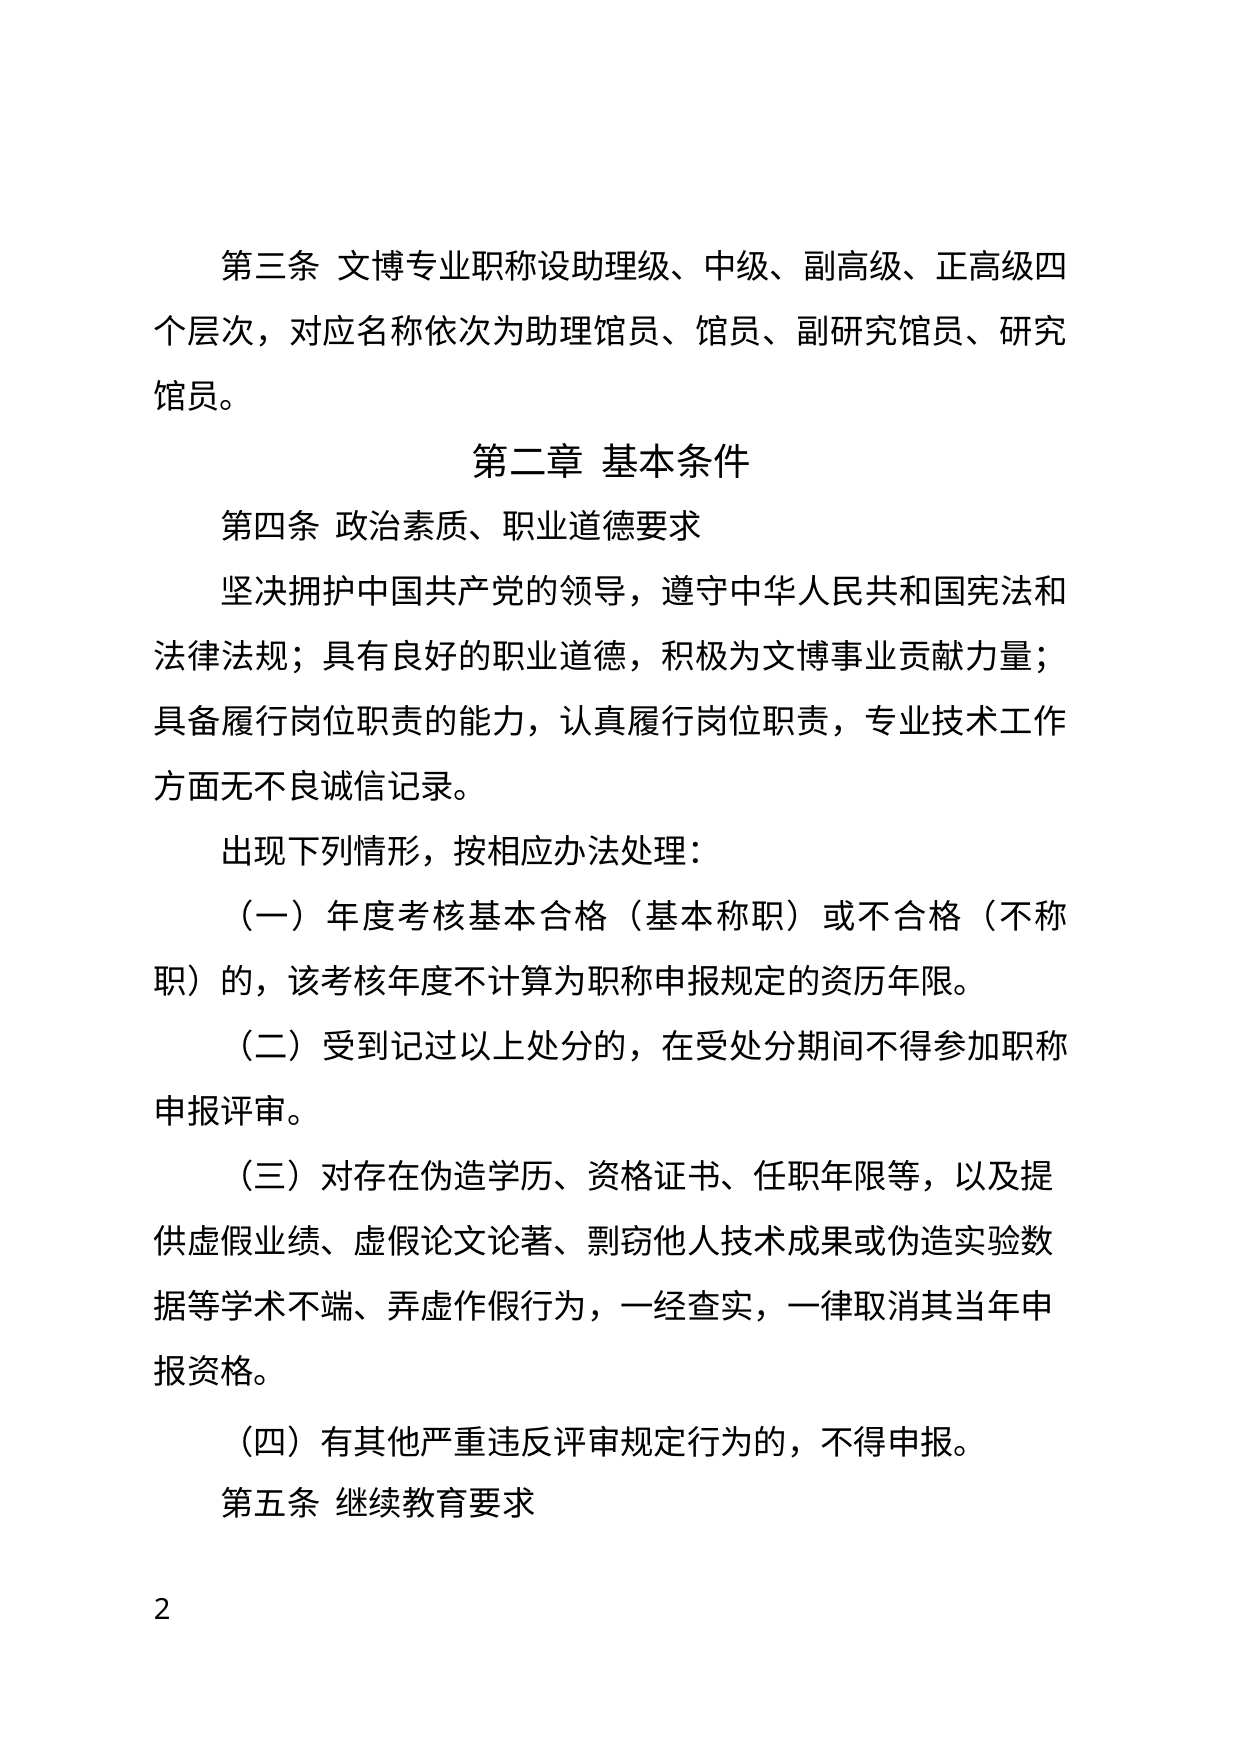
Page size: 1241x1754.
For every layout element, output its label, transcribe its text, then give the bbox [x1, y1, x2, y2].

text （一）年度考核基本合格（基本称职）或不合格（不称职）的，该考核年度不计算为职称申报规定的资历年限。 [153, 881, 1069, 1011]
text （四）有其他严重违反评审规定行为的，不得申报。 [153, 1401, 1069, 1468]
text （二）受到记过以上处分的，在受处分期间不得参加职称申报评审。 [153, 1011, 1069, 1141]
text 第二章 基本条件 [153, 426, 1069, 491]
text 第四条 政治素质、职业道德要求 [153, 491, 1069, 556]
text 坚决拥护中国共产党的领导，遵守中华人民共和国宪法和法律法规；具有良好的职业道德，积极为文博事业贡献力量；具备履行岗位职责的能力，认真履行岗位职责，专业技术工作方面无不良诚信记录。 [153, 556, 1069, 816]
text 出现下列情形，按相应办法处理： [153, 816, 1069, 881]
text 第五条 继续教育要求 [153, 1468, 1069, 1533]
text 第三条 文博专业职称设助理级、中级、副高级、正高级四个层次，对应名称依次为助理馆员、馆员、副研究馆员、研究馆员。 [153, 231, 1069, 426]
text （三）对存在伪造学历、资格证书、任职年限等，以及提供虚假业绩、虚假论文论著、剽窃他人技术成果或伪造实验数据等学术不端、弄虚作假行为，一经查实，一律取消其当年申报资格。 [153, 1141, 1069, 1401]
